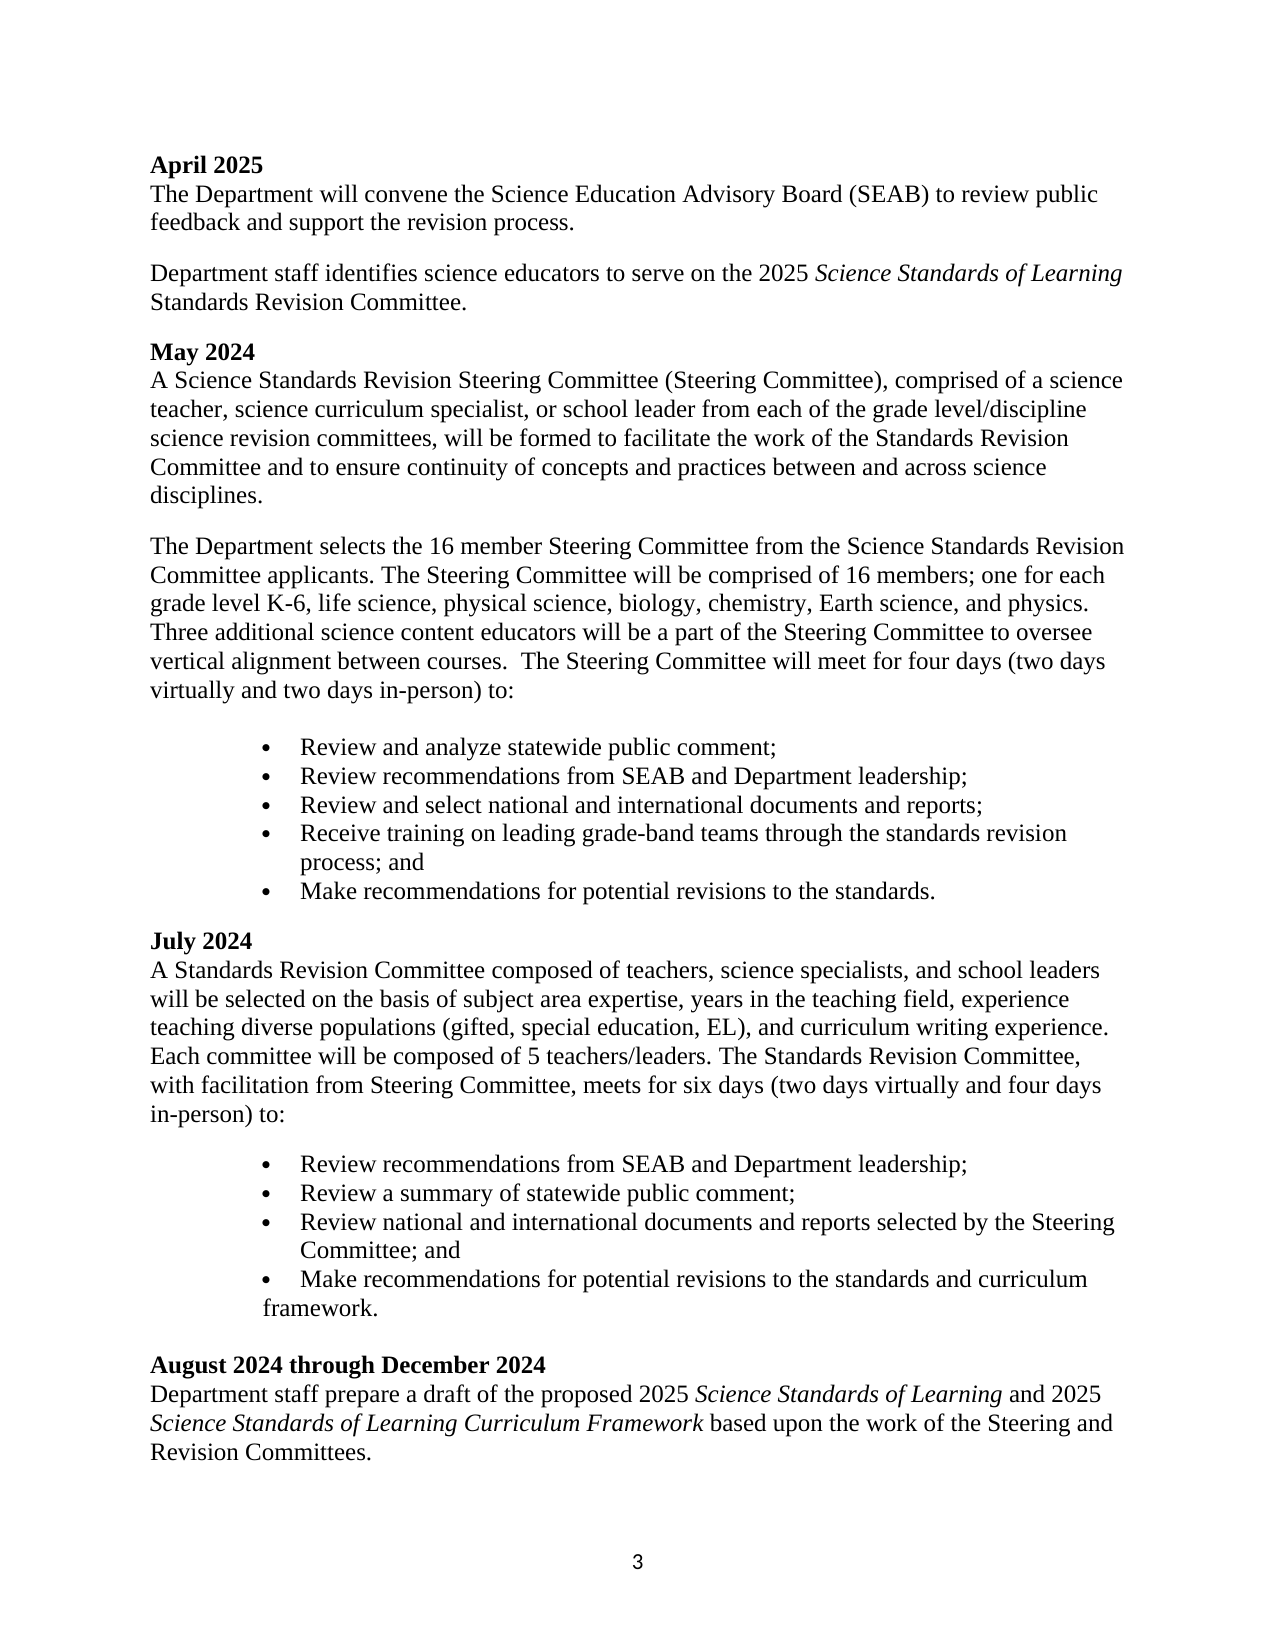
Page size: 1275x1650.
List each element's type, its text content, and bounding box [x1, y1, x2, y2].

list Review recommendations from SEAB and Department leadership; [262, 761, 1125, 790]
text May 2024 [150, 337, 1125, 366]
list Make recommendations for potential revisions to the standards. [262, 876, 1125, 905]
list Review and select national and international documents and reports; [262, 790, 1125, 818]
text Department staff identifies science educators to serve on the 2025 Science Standards of Learning Standards Revision Committee. [150, 258, 1125, 315]
text The Department will convene the Science Education Advisory Board (SEAB) to review public feedback and support the revision process. [150, 179, 1125, 236]
text Department staff prepare a draft of the proposed 2025 Science Standards of Learning and 2025 Science Standards of Learning Curriculum Framework based upon the work of the Steering and Revision Committees. [150, 1379, 1125, 1465]
list Review national and international documents and reports selected by the Steering Committee; and [262, 1207, 1125, 1264]
list Make recommendations for potential revisions to the standards and curriculum framework. [262, 1264, 1125, 1322]
text April 2025 [150, 150, 1125, 179]
list Review and analyze statewide public comment; [262, 732, 1125, 761]
list Review a summary of statewide public comment; [262, 1178, 1125, 1207]
text August 2024 through December 2024 [150, 1350, 1125, 1379]
text A Standards Revision Committee composed of teachers, science specialists, and school leaders will be selected on the basis of subject area expertise, years in the teaching field, experience teaching diverse populations (gifted, special education, EL), and curriculum writing experience. Each committee will be composed of 5 teachers/leaders. The Standards Revision Committee, with facilitation from Steering Committee, meets for six days (two days virtually and four days in-person) to: [150, 955, 1125, 1127]
text The Department selects the 16 member Steering Committee from the Science Standards Revision Committee applicants. The Steering Committee will be comprised of 16 members; one for each grade level K-6, life science, physical science, biology, chemistry, Earth science, and physics. Three additional science content educators will be a part of the Steering Committee to oversee vertical alignment between courses. The Steering Committee will meet for four days (two days virtually and two days in-person) to: [150, 531, 1125, 703]
list Review recommendations from SEAB and Department leadership; [262, 1149, 1125, 1178]
text A Science Standards Revision Steering Committee (Steering Committee), comprised of a science teacher, science curriculum specialist, or school leader from each of the grade level/discipline science revision committees, will be formed to facilitate the work of the Standards Revision Committee and to ensure continuity of concepts and practices between and across science disciplines. [150, 366, 1125, 509]
text July 2024 [150, 926, 1125, 955]
list Receive training on leading grade-band teams through the standards revision process; and [262, 818, 1125, 876]
